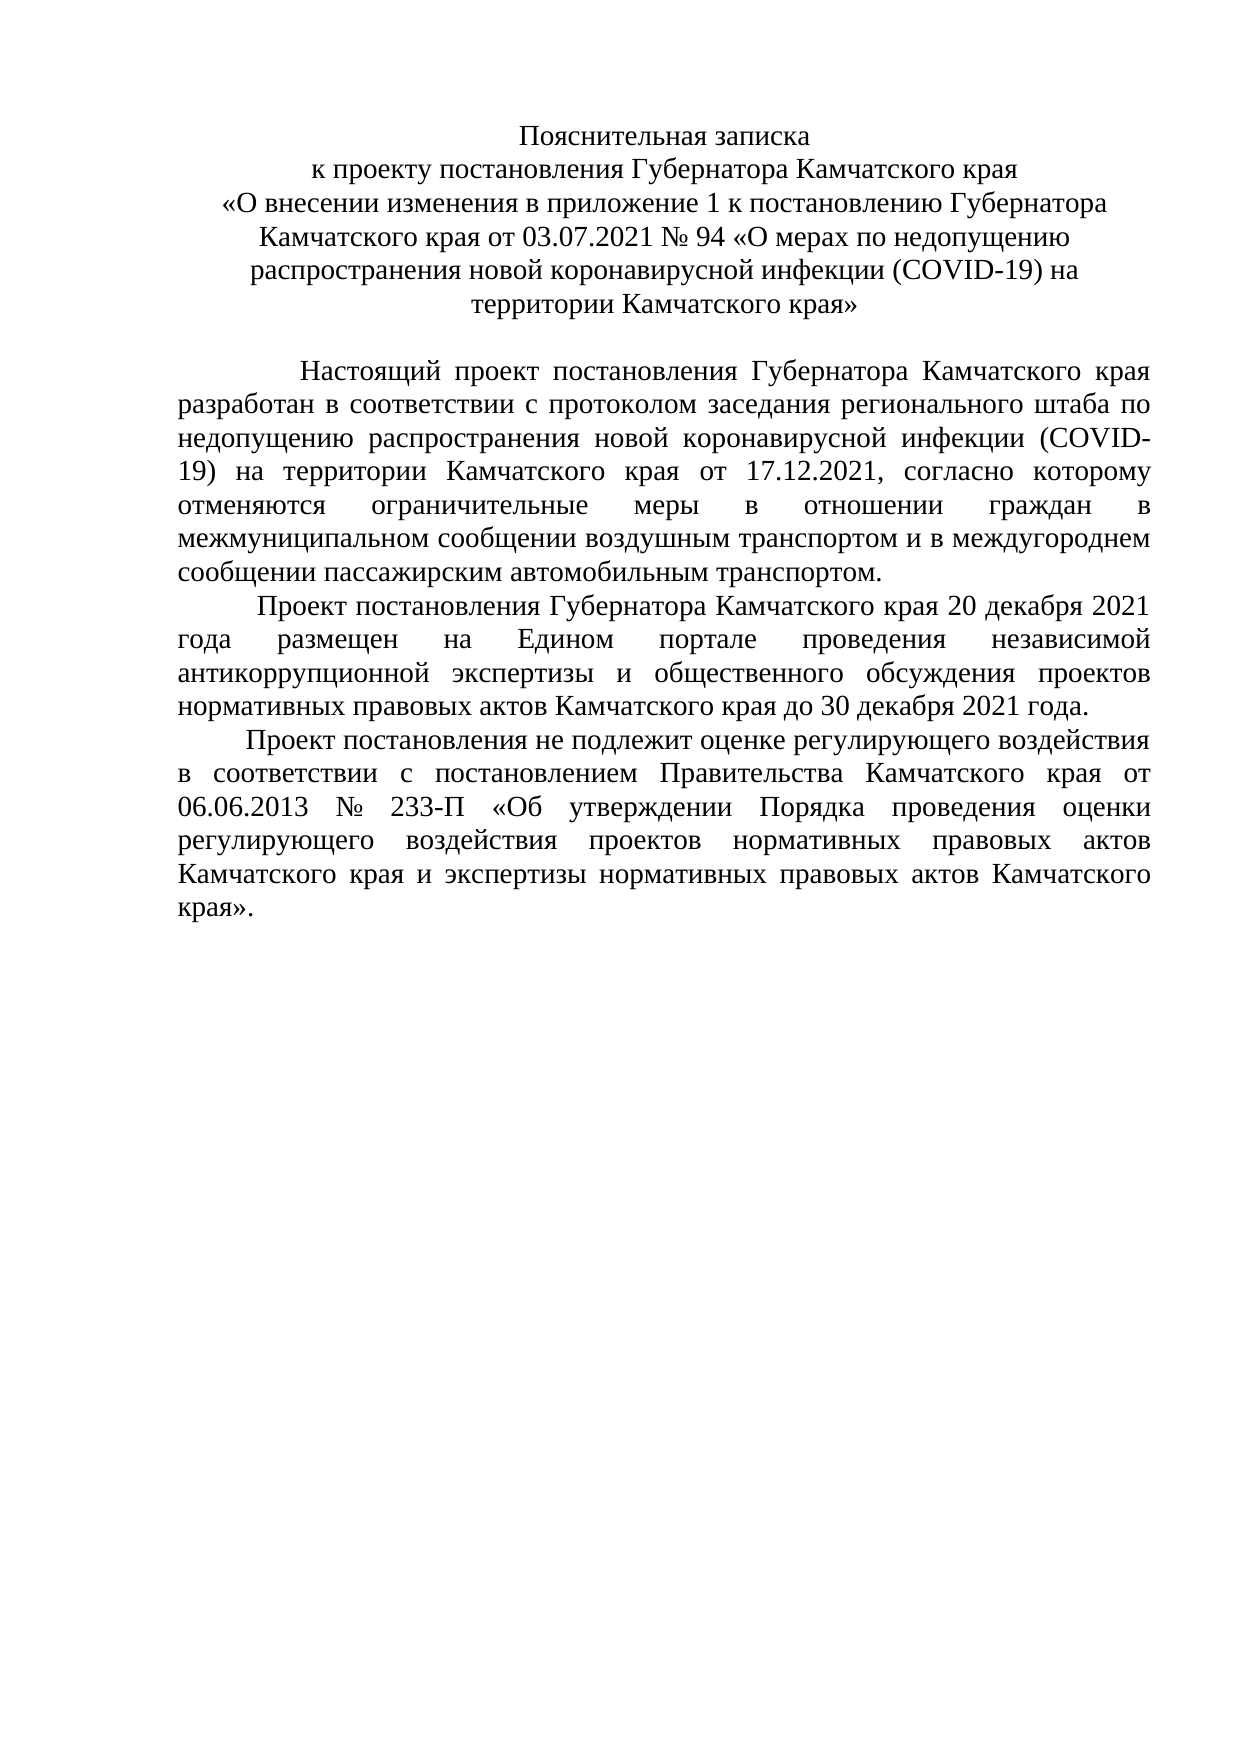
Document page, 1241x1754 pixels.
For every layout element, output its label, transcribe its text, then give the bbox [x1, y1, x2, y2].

title Проект постановления не подлежит оценке регулирующего воздействия в соответствии с постановлением Правительства Камчатского края от 06.06.2013 № 233-П «Об утверждении Порядка проведения оценки регулирующего воздействия проектов нормативных правовых актов Камчатского края и экспертизы нормативных правовых актов Камчатского края». [177, 722, 1152, 923]
title Пояснительная записка [177, 118, 1152, 152]
text Настоящий проект постановления Губернатора Камчатского края разработан в соответствии с протоколом заседания регионального штаба по недопущению распространения новой коронавирусной инфекции (COVID-19) на территории Камчатского края от 17.12.2021, согласно которому отменяются ограничительные меры в отношении граждан в межмуниципальном сообщении воздушным транспортом и в междугороднем сообщении пассажирским автомобильным транспортом. [177, 353, 1152, 588]
title к проекту постановления Губернатора Камчатского края [177, 152, 1152, 185]
text Проект постановления Губернатора Камчатского края 20 декабря 2021 года размещен на Едином портале проведения независимой антикоррупционной экспертизы и общественного обсуждения проектов нормативных правовых актов Камчатского края до 30 декабря 2021 года. [177, 588, 1152, 722]
title «О внесении изменения в приложение 1 к постановлению Губернатора Камчатского края от 03.07.2021 № 94 «О мерах по недопущению распространения новой коронавирусной инфекции (COVID-19) на территории Камчатского края» [177, 185, 1152, 319]
